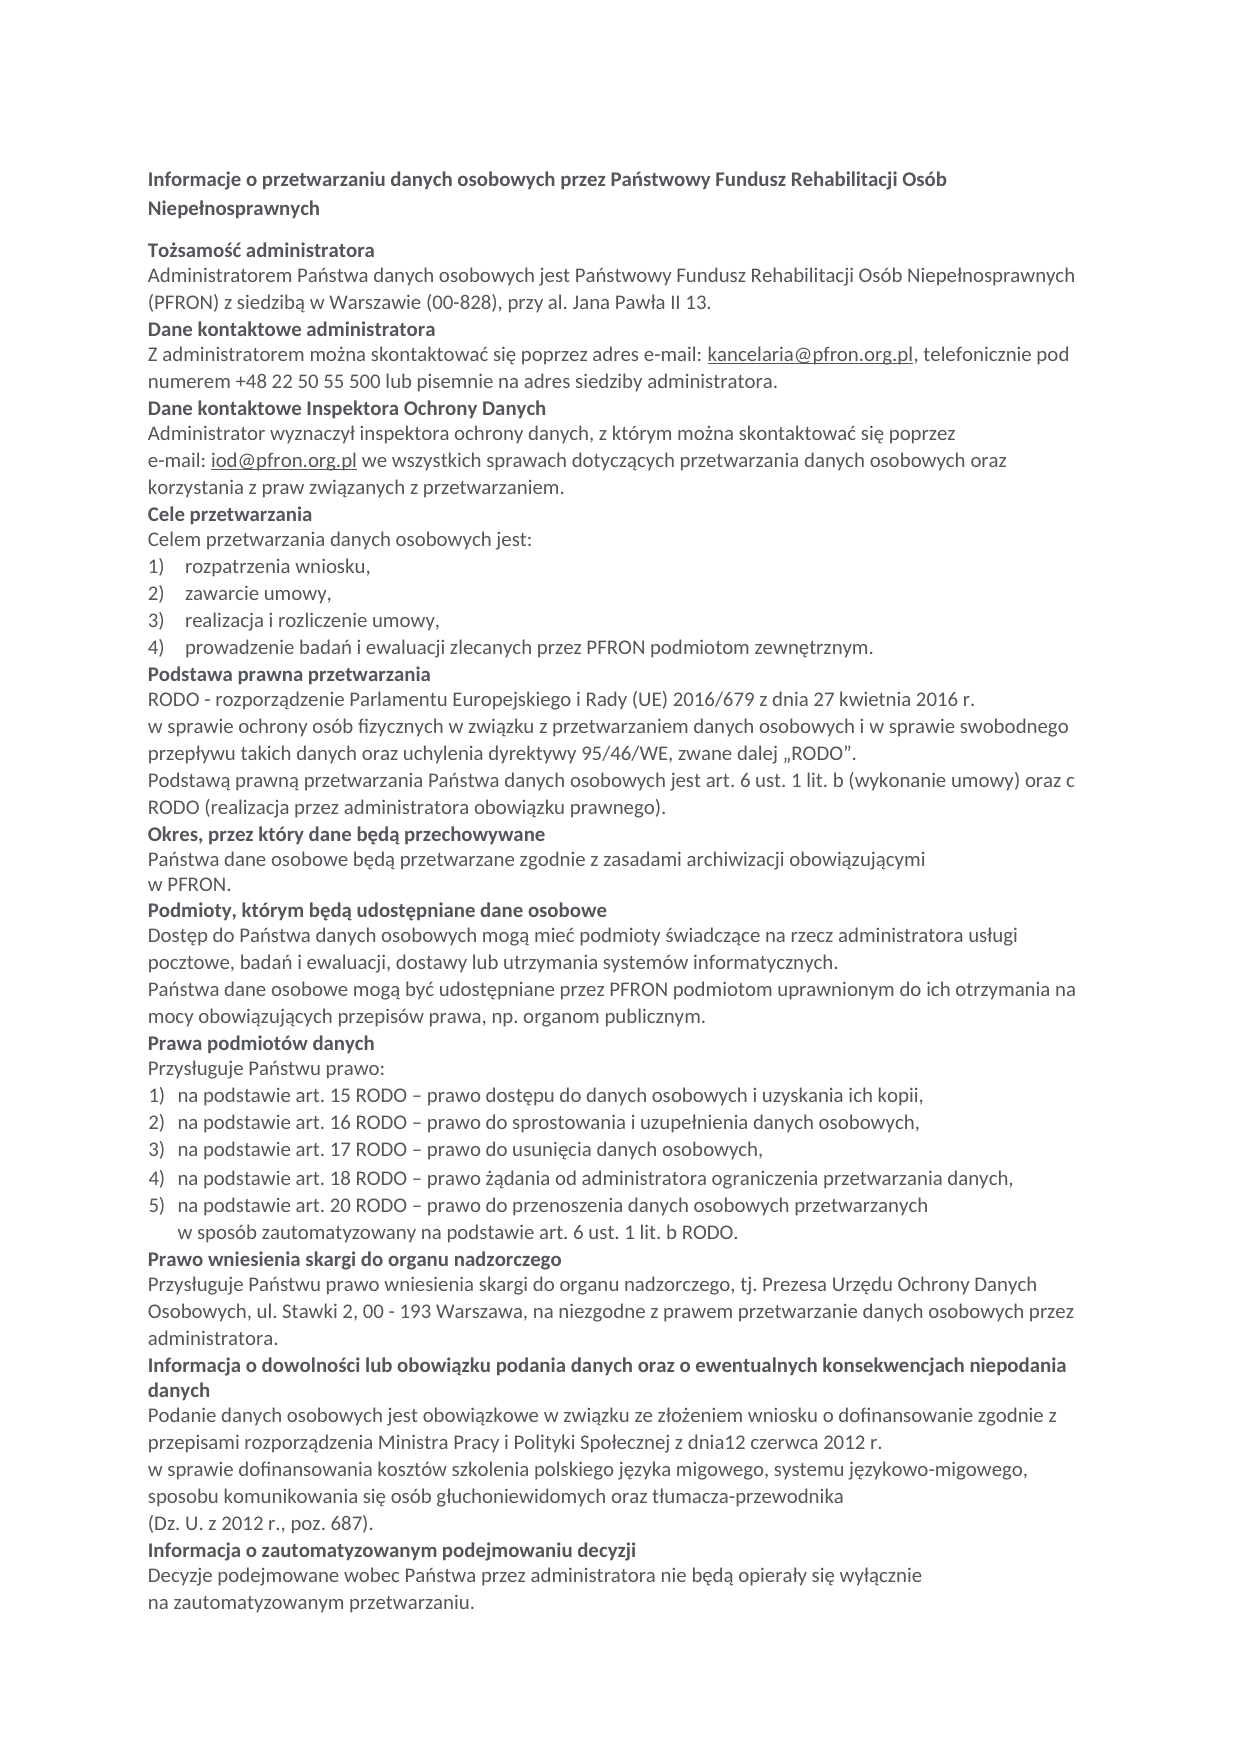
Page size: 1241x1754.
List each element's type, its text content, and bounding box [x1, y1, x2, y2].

text Prawa podmiotów danych [148, 1030, 1093, 1055]
text Administrator wyznaczył inspektora ochrony danych, z którym można skontaktować się poprzez e-mail: iod@pfron.org.pl we wszystkich sprawach dotyczących przetwarzania danych osobowych oraz korzystania z praw związanych z przetwarzaniem. [148, 421, 1093, 500]
list realizacja i rozliczenie umowy, [148, 607, 1093, 633]
list na podstawie art. 17 RODO – prawo do usunięcia danych osobowych, [148, 1136, 1093, 1161]
text Prawo wniesienia skargi do organu nadzorczego [148, 1246, 1093, 1271]
text Administratorem Państwa danych osobowych jest Państwowy Fundusz Rehabilitacji Osób Niepełnosprawnych (PFRON) z siedzibą w Warszawie (00-828), przy al. Jana Pawła II 13. [148, 262, 1093, 314]
list rozpatrzenia wniosku, [148, 553, 1093, 579]
text Podanie danych osobowych jest obowiązkowe w związku ze złożeniem wniosku o dofinansowanie zgodnie z przepisami rozporządzenia Ministra Pracy i Polityki Społecznej z dnia12 czerwca 2012 r. w sprawie dofinansowania kosztów szkolenia polskiego języka migowego, systemu językowo-migowego, sposobu komunikowania się osób głuchoniewidomych oraz tłumacza-przewodnika (Dz. U. z 2012 r., poz. 687). [148, 1403, 1093, 1536]
text Dostęp do Państwa danych osobowych mogą mieć podmioty świadczące na rzecz administratora usługi pocztowe, badań i ewaluacji, dostawy lub utrzymania systemów informatycznych. [148, 922, 1093, 975]
list na podstawie art. 18 RODO – prawo żądania od administratora ograniczenia przetwarzania danych, [148, 1165, 1093, 1191]
subtitle Informacje o przetwarzaniu danych osobowych przez Państwowy Fundusz Rehabilitacji Osób Niepełnosprawnych [148, 166, 1093, 221]
text RODO - rozporządzenie Parlamentu Europejskiego i Rady (UE) 2016/679 z dnia 27 kwietnia 2016 r. w sprawie ochrony osób fizycznych w związku z przetwarzaniem danych osobowych i w sprawie swobodnego przepływu takich danych oraz uchylenia dyrektywy 95/46/WE, zwane dalej „RODO”. [148, 686, 1093, 766]
list prowadzenie badań i ewaluacji zlecanych przez PFRON podmiotom zewnętrznym. [148, 634, 1093, 659]
text Przysługuje Państwu prawo wniesienia skargi do organu nadzorczego, tj. Prezesa Urzędu Ochrony Danych Osobowych, ul. Stawki 2, 00 - 193 Warszawa, na niezgodne z prawem przetwarzanie danych osobowych przez administratora. [148, 1271, 1093, 1350]
text Informacja o dowolności lub obowiązku podania danych oraz o ewentualnych konsekwencjach niepodania danych [148, 1352, 1093, 1403]
text Podstawa prawna przetwarzania [148, 661, 1093, 686]
text Informacja o zautomatyzowanym podejmowaniu decyzji [148, 1537, 1093, 1562]
text Okres, przez który dane będą przechowywane [148, 821, 1093, 846]
text Decyzje podejmowane wobec Państwa przez administratora nie będą opierały się wyłącznie na zautomatyzowanym przetwarzaniu. [148, 1562, 1093, 1615]
text Podstawą prawną przetwarzania Państwa danych osobowych jest art. 6 ust. 1 lit. b (wykonanie umowy) oraz c RODO (realizacja przez administratora obowiązku prawnego). [148, 767, 1093, 819]
text Dane kontaktowe Inspektora Ochrony Danych [148, 395, 1093, 421]
text Celem przetwarzania danych osobowych jest: [148, 527, 1093, 552]
text Tożsamość administratora [148, 237, 1093, 262]
text Państwa dane osobowe mogą być udostępniane przez PFRON podmiotom uprawnionym do ich otrzymania na mocy obowiązujących przepisów prawa, np. organom publicznym. [148, 976, 1093, 1028]
list na podstawie art. 16 RODO – prawo do sprostowania i uzupełnienia danych osobowych, [148, 1109, 1093, 1134]
text Podmioty, którym będą udostępniane dane osobowe [148, 897, 1093, 922]
text Cele przetwarzania [148, 501, 1093, 527]
list na podstawie art. 15 RODO – prawo dostępu do danych osobowych i uzyskania ich kopii, [148, 1082, 1093, 1108]
text Dane kontaktowe administratora [148, 316, 1093, 341]
list na podstawie art. 20 RODO – prawo do przenoszenia danych osobowych przetwarzanych w sposób zautomatyzowany na podstawie art. 6 ust. 1 lit. b RODO. [148, 1192, 1093, 1244]
text Przysługuje Państwu prawo: [148, 1055, 1093, 1081]
text Państwa dane osobowe będą przetwarzane zgodnie z zasadami archiwizacji obowiązującymi w PFRON. [148, 846, 1093, 897]
list zawarcie umowy, [148, 580, 1093, 606]
text Z administratorem można skontaktować się poprzez adres e-mail: kancelaria@pfron.org.pl, telefonicznie pod numerem +48 22 50 55 500 lub pisemnie na adres siedziby administratora. [148, 341, 1093, 394]
